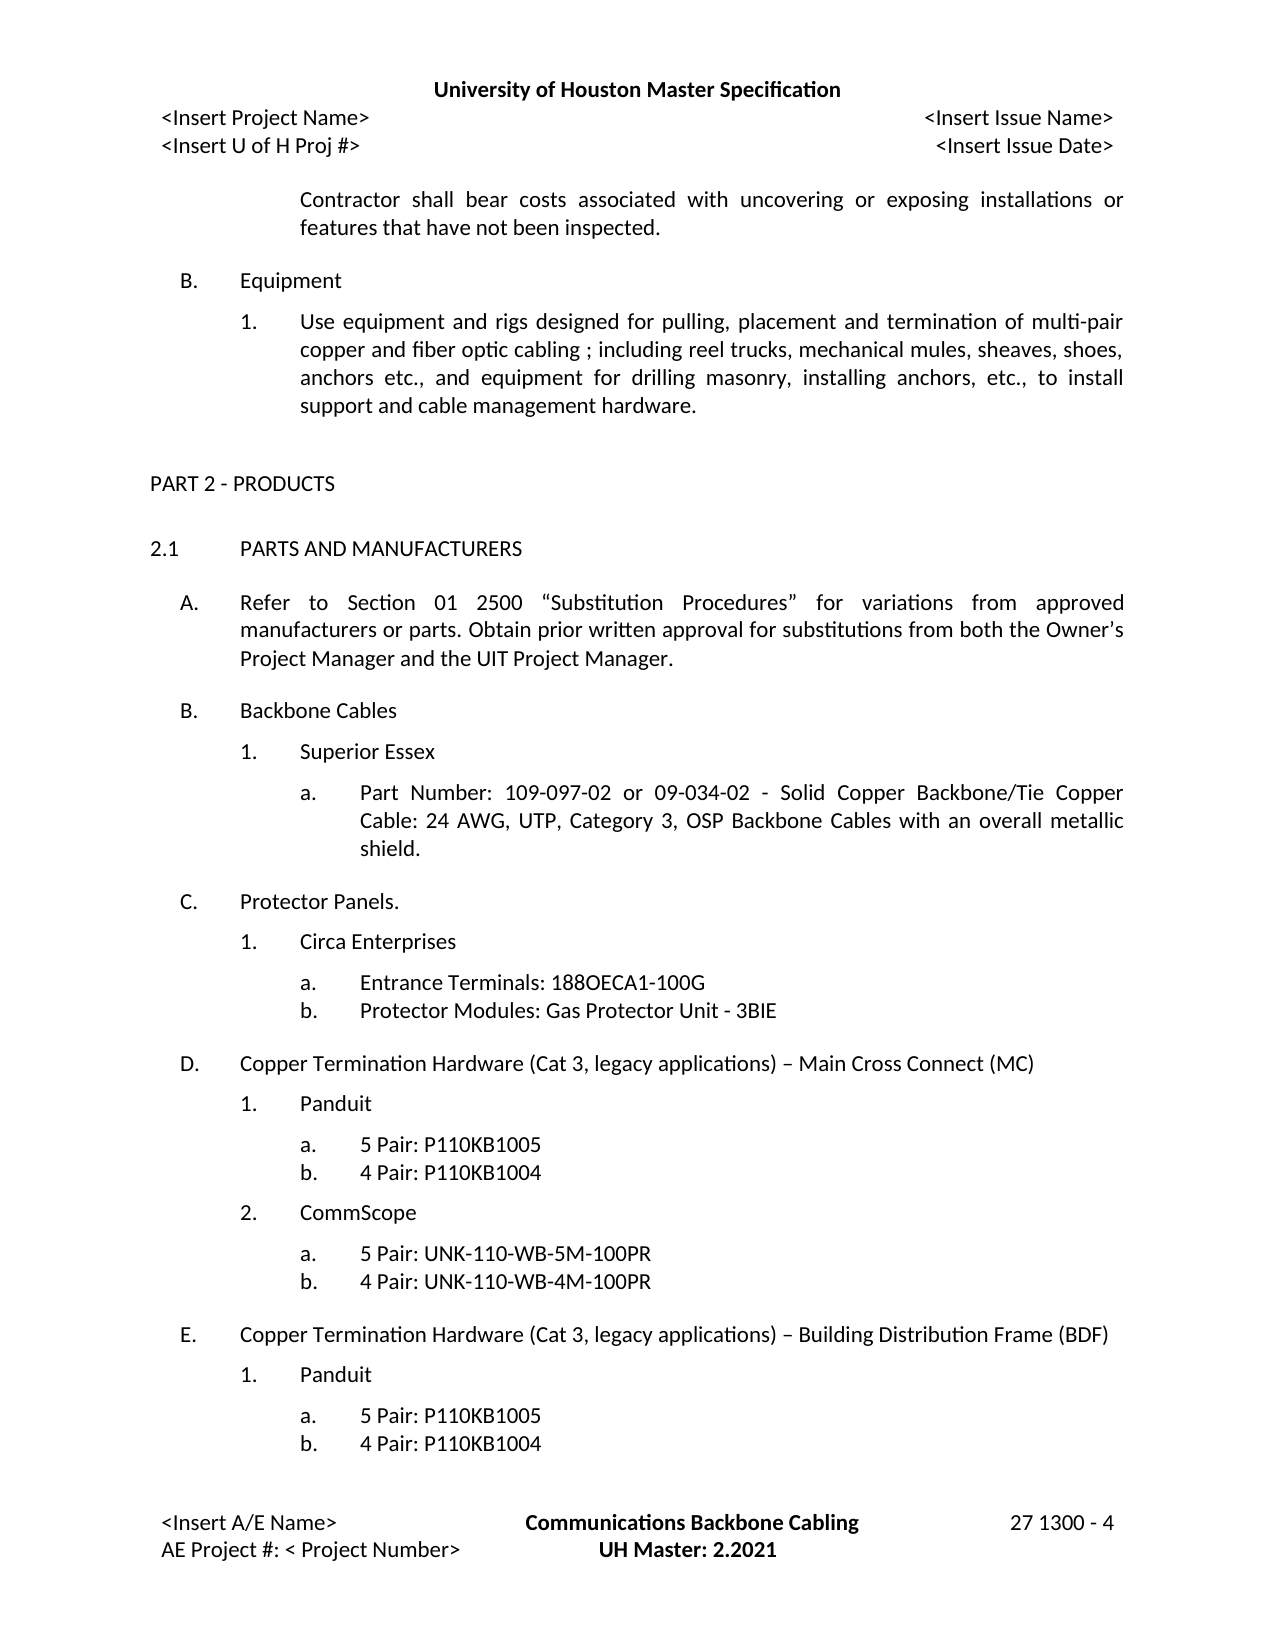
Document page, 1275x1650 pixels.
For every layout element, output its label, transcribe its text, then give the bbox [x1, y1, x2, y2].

text 5 Pair: P110KB1005 [300, 1130, 1125, 1158]
text PRODUCTS [150, 469, 1125, 497]
text Circa Enterprises [240, 927, 1125, 955]
text Protector Modules: Gas Protector Unit - 3BIE [300, 996, 1125, 1024]
text CommScope [240, 1198, 1125, 1226]
text Entrance Terminals: 188OECA1-100G [300, 968, 1125, 996]
text Copper Termination Hardware (Cat 3, legacy applications) – Main Cross Connect (MC) [180, 1049, 1125, 1077]
text PARTS AND MANUFACTURERS [150, 534, 1125, 563]
text Panduit [240, 1089, 1125, 1117]
text Backbone Cables [180, 697, 1125, 725]
text Panduit [240, 1361, 1125, 1388]
text Protector Panels. [180, 887, 1125, 915]
text 4 Pair: P110KB1004 [300, 1158, 1125, 1186]
text Superior Essex [240, 737, 1125, 765]
text 4 Pair: P110KB1004 [300, 1429, 1125, 1457]
text Copper Termination Hardware (Cat 3, legacy applications) – Building Distribution Frame (BDF) [180, 1320, 1125, 1348]
text Refer to Section 01 2500 “Substitution Procedures” for variations from approved manufacturers or parts. Obtain prior written approval for substitutions from both the Owner’s Project Manager and the UIT Project Manager. [180, 588, 1125, 672]
text Equipment [180, 266, 1125, 294]
text 5 Pair: UNK-110-WB-5M-100PR [300, 1239, 1125, 1267]
text 4 Pair: UNK-110-WB-4M-100PR [300, 1267, 1125, 1295]
text Use equipment and rigs designed for pulling, placement and termination of multi-pair copper and fiber optic cabling ; including reel trucks, mechanical mules, sheaves, shoes, anchors etc., and equipment for drilling masonry, installing anchors, etc., to install support and cable management hardware. [240, 307, 1125, 419]
text Part Number: 109-097-02 or 09-034-02 - Solid Copper Backbone/Tie Copper Cable: 24 AWG, UTP, Category 3, OSP Backbone Cables with an overall metallic shield. [300, 778, 1125, 862]
text 5 Pair: P110KB1005 [300, 1401, 1125, 1429]
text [240, 185, 1125, 241]
